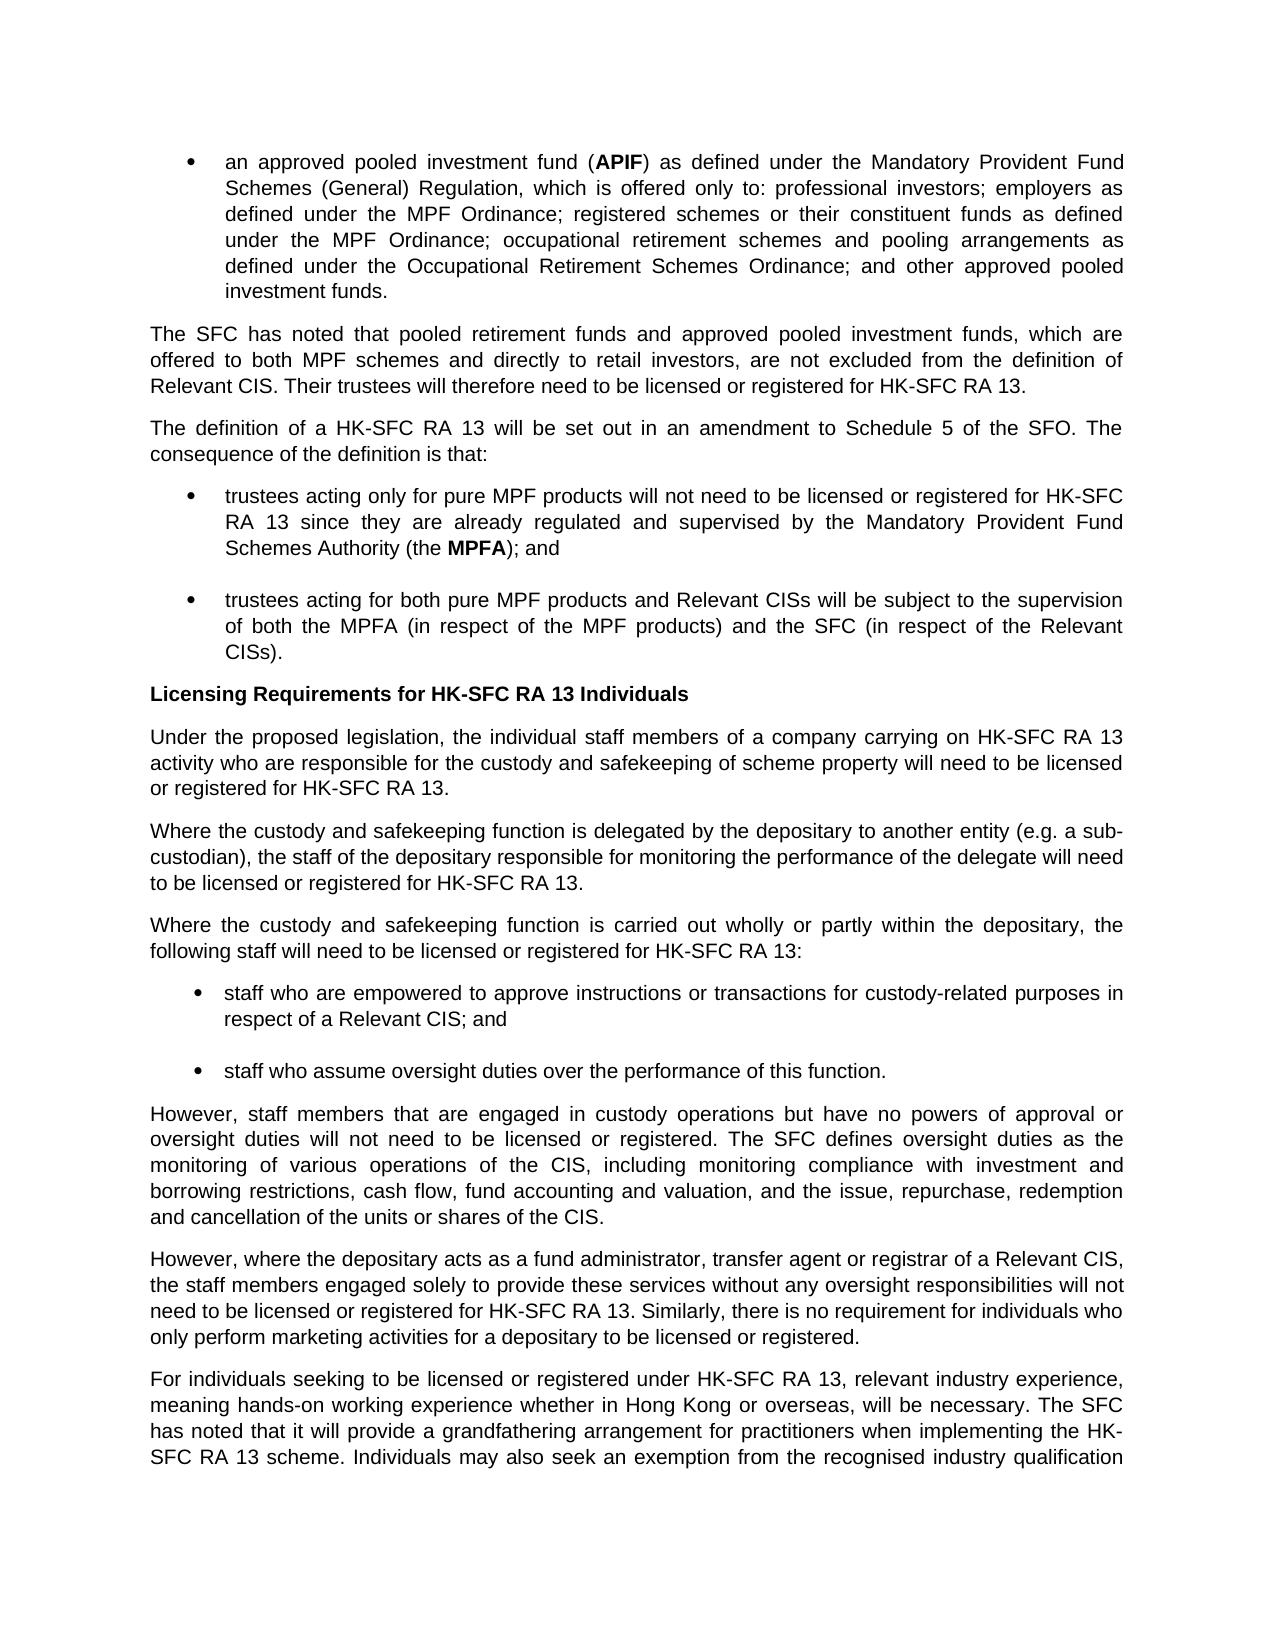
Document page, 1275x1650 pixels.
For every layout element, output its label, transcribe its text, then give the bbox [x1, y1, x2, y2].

text Licensing Requirements for HK-SFC RA 13 Individuals [150, 682, 1125, 706]
text However, staff members that are engaged in custody operations but have no powers of approval or oversight duties will not need to be licensed or registered. The SFC defines oversight duties as the monitoring of various operations of the CIS, including monitoring compliance with investment and borrowing restrictions, cash flow, fund accounting and valuation, and the issue, repurchase, redemption and cancellation of the units or shares of the CIS. [150, 1101, 1125, 1229]
text Under the proposed legislation, the individual staff members of a company carrying on HK-SFC RA 13 activity who are responsible for the custody and safekeeping of scheme property will need to be licensed or registered for HK-SFC RA 13. [150, 724, 1125, 800]
text Where the custody and safekeeping function is carried out wholly or partly within the depositary, the following staff will need to be licensed or registered for HK-SFC RA 13: [150, 913, 1125, 963]
text Where the custody and safekeeping function is delegated by the depositary to another entity (e.g. a sub-custodian), the staff of the depositary responsible for monitoring the performance of the delegate will need to be licensed or registered for HK-SFC RA 13. [150, 819, 1125, 894]
list trustees acting for both pure MPF products and Relevant CISs will be subject to the supervision of both the MPFA (in respect of the MPF products) and the SFC (in respect of the Relevant CISs). [187, 588, 1125, 663]
list trustees acting only for pure MPF products will not need to be licensed or registered for HK-SFC RA 13 since they are already regulated and supervised by the Mandatory Provident Fund Schemes Authority (the MPFA); and [187, 484, 1125, 560]
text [150, 1367, 1125, 1469]
text The SFC has noted that pooled retirement funds and approved pooled investment funds, which are offered to both MPF schemes and directly to retail investors, are not excluded from the definition of Relevant CIS. Their trustees will therefore need to be licensed or registered for HK-SFC RA 13. [150, 322, 1125, 397]
list staff who are empowered to approve instructions or transactions for custody-related purposes in respect of a Relevant CIS; and [194, 981, 1125, 1031]
list staff who assume oversight duties over the performance of this function. [194, 1059, 1125, 1083]
list an approved pooled investment fund (APIF) as defined under the Mandatory Provident Fund Schemes (General) Regulation, which is offered only to: professional investors; employers as defined under the MPF Ordinance; registered schemes or their constituent funds as defined under the MPF Ordinance; occupational retirement schemes and pooling arrangements as defined under the Occupational Retirement Schemes Ordinance; and other approved pooled investment funds. [187, 150, 1125, 303]
text The definition of a HK-SFC RA 13 will be set out in an amendment to Schedule 5 of the SFO. The consequence of the definition is that: [150, 416, 1125, 466]
text However, where the depositary acts as a fund administrator, transfer agent or registrar of a Relevant CIS, the staff members engaged solely to provide these services without any oversight responsibilities will not need to be licensed or registered for HK-SFC RA 13. Similarly, there is no requirement for individuals who only perform marketing activities for a depositary to be licensed or registered. [150, 1247, 1125, 1349]
